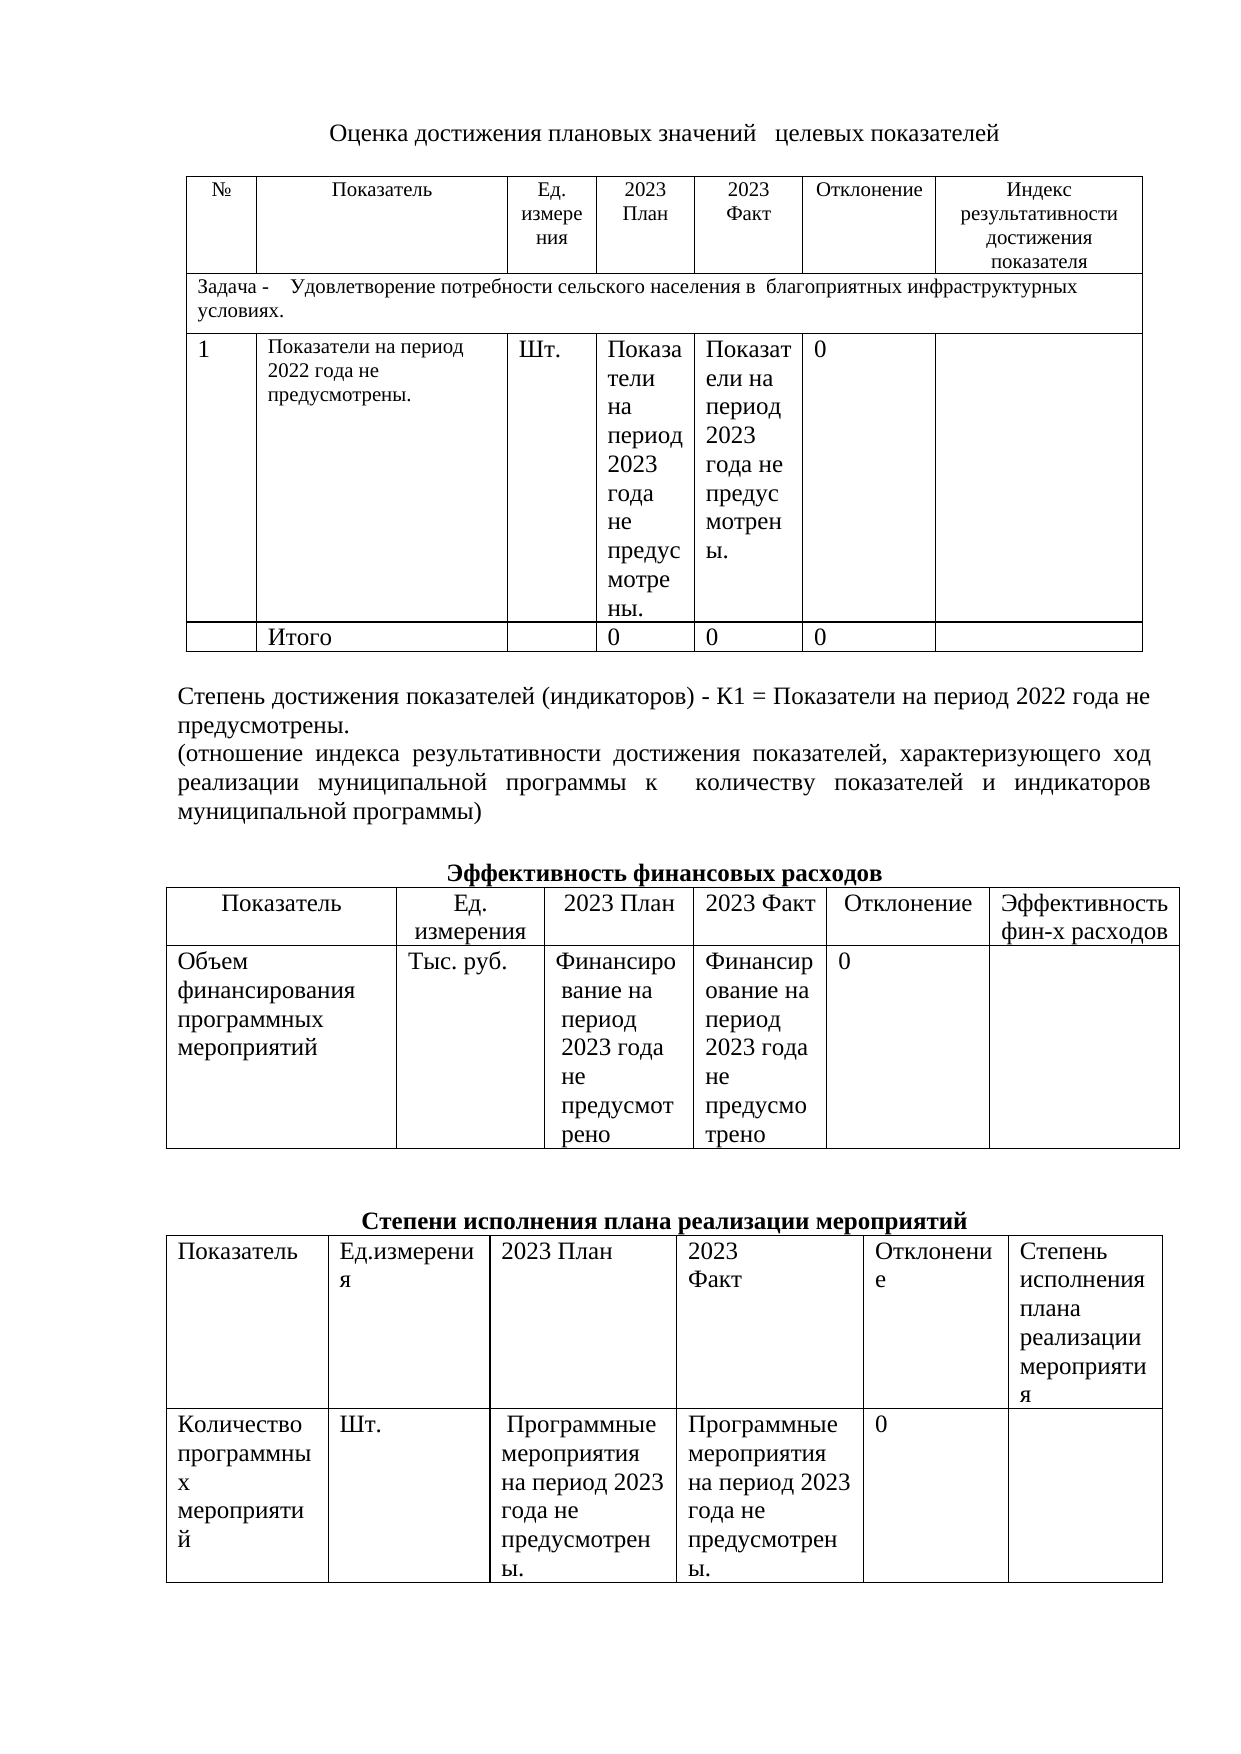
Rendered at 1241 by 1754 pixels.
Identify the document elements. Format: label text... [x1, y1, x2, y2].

table_header 2023 Факт [695, 177, 802, 273]
table_header № [187, 177, 256, 273]
table_cell Финансирование на период 2023 года не предусмотрено [694, 946, 826, 1147]
table_header Отклонение [803, 177, 935, 273]
table_cell [990, 946, 1179, 1147]
table_header 2023 План [491, 1236, 676, 1408]
table_cell Количество программных мероприятий [167, 1409, 328, 1582]
text Эффективность финансовых расходов [177, 858, 1152, 887]
table_cell Тыс. руб. [397, 946, 544, 1147]
table_cell Программные мероприятия на период 2023 года не предусмотрены. [677, 1409, 863, 1582]
table_header Отклонение [827, 888, 989, 945]
table_header 2023 Факт [694, 888, 826, 945]
table_cell Показатели на период 2023 года не предусмотрены. [597, 334, 694, 621]
table_header Показатель [167, 1236, 328, 1408]
table_header Ед.измерения [329, 1236, 489, 1408]
table_cell Показатели на период 2022 года не предусмотрены. [257, 334, 507, 621]
table_header Показатель [167, 888, 396, 945]
text Степень достижения показателей (индикаторов) - К1 = Показатели на период 2022 года не предусмотрены. [177, 652, 1152, 738]
table_cell 1 [187, 334, 256, 621]
table_cell Объем финансирования программных мероприятий [167, 946, 396, 1147]
table_header 2023 Факт [677, 1236, 863, 1408]
table_header Индекс результативности достижения показателя [936, 177, 1142, 273]
table_cell Задача - Удовлетворение потребности сельского населения в благоприятных инфраструктурных условиях. [187, 274, 1142, 333]
text (отношение индекса результативности достижения показателей, характеризующего ход реализации муниципальной программы к количеству показателей и индикаторов муниципальной программы) [177, 738, 1152, 825]
table_cell 0 [803, 623, 935, 651]
table_cell Шт. [508, 334, 596, 621]
table_cell 0 [597, 623, 694, 651]
table_cell 0 [803, 334, 935, 621]
table_header 2023 План [597, 177, 694, 273]
table_cell Показатели на период 2023 года не предусмотрены. [695, 334, 802, 621]
table_cell Шт. [329, 1409, 489, 1582]
table_cell [936, 334, 1142, 621]
table_cell [1009, 1409, 1162, 1582]
table_cell [936, 623, 1142, 651]
table_header Ед. измерения [508, 177, 596, 273]
table_cell Итого [257, 623, 507, 651]
text Оценка достижения плановых значений целевых показателей [177, 118, 1152, 147]
table_cell Финансирование на период 2023 года не предусмотрено [545, 946, 693, 1147]
table_cell [187, 623, 256, 651]
text Степени исполнения плана реализации мероприятий [177, 1206, 1152, 1235]
table_cell [508, 623, 596, 651]
table_cell 0 [864, 1409, 1008, 1582]
table_cell 0 [827, 946, 989, 1147]
table_header 2023 План [545, 888, 693, 945]
table_header Ед. измерения [397, 888, 544, 945]
table_cell Программные мероприятия на период 2023 года не предусмотрены. [491, 1409, 676, 1582]
table_header Степень исполнения плана реализации мероприятия [1009, 1236, 1162, 1408]
table_header Эффективность фин-х расходов [990, 888, 1179, 945]
table_cell 0 [695, 623, 802, 651]
table_header Отклонение [864, 1236, 1008, 1408]
table_header Показатель [257, 177, 507, 273]
